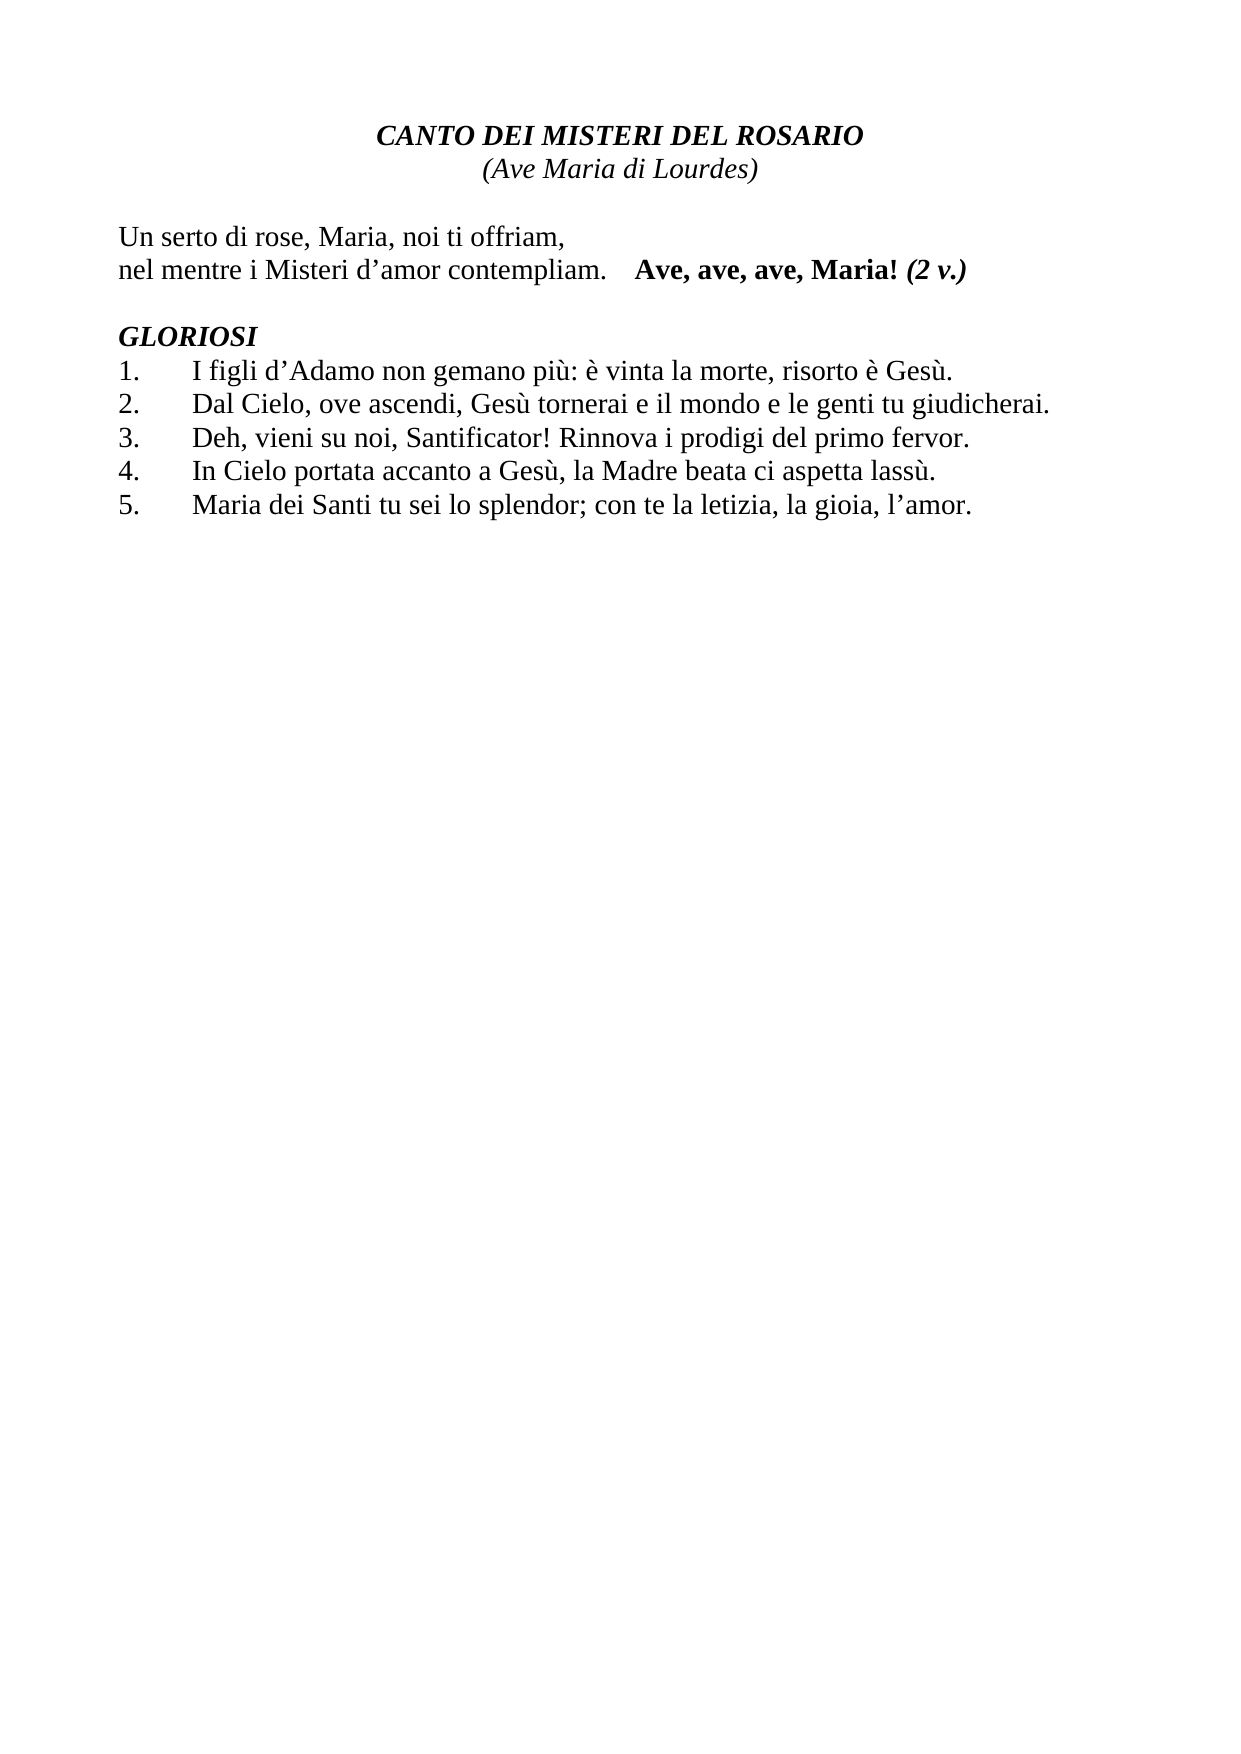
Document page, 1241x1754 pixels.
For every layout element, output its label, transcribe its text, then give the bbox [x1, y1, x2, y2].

text 4. In Cielo portata accanto a Gesù, la Madre beata ci aspetta lassù. [118, 453, 1167, 487]
text GLORIOSI [118, 319, 1167, 353]
text CANTO DEI MISTERI DEL ROSARIO [118, 118, 1122, 152]
list I figli d’Adamo non gemano più: è vinta la morte, risorto è Gesù. [118, 353, 1167, 386]
text Un serto di rose, Maria, noi ti offriam, [118, 219, 1167, 252]
text 3. Deh, vieni su noi, Santificator! Rinnova i prodigi del primo fervor. [118, 420, 1167, 453]
text 2. Dal Cielo, ove ascendi, Gesù tornerai e il mondo e le genti tu giudicherai. [118, 386, 1167, 420]
text (Ave Maria di Lourdes) [118, 152, 1122, 185]
text nel mentre i Misteri d’amor contempliam. Ave, ave, ave, Maria! (2 v.) [118, 252, 1167, 286]
text 5. Maria dei Santi tu sei lo splendor; con te la letizia, la gioia, l’amor. [118, 487, 1167, 521]
